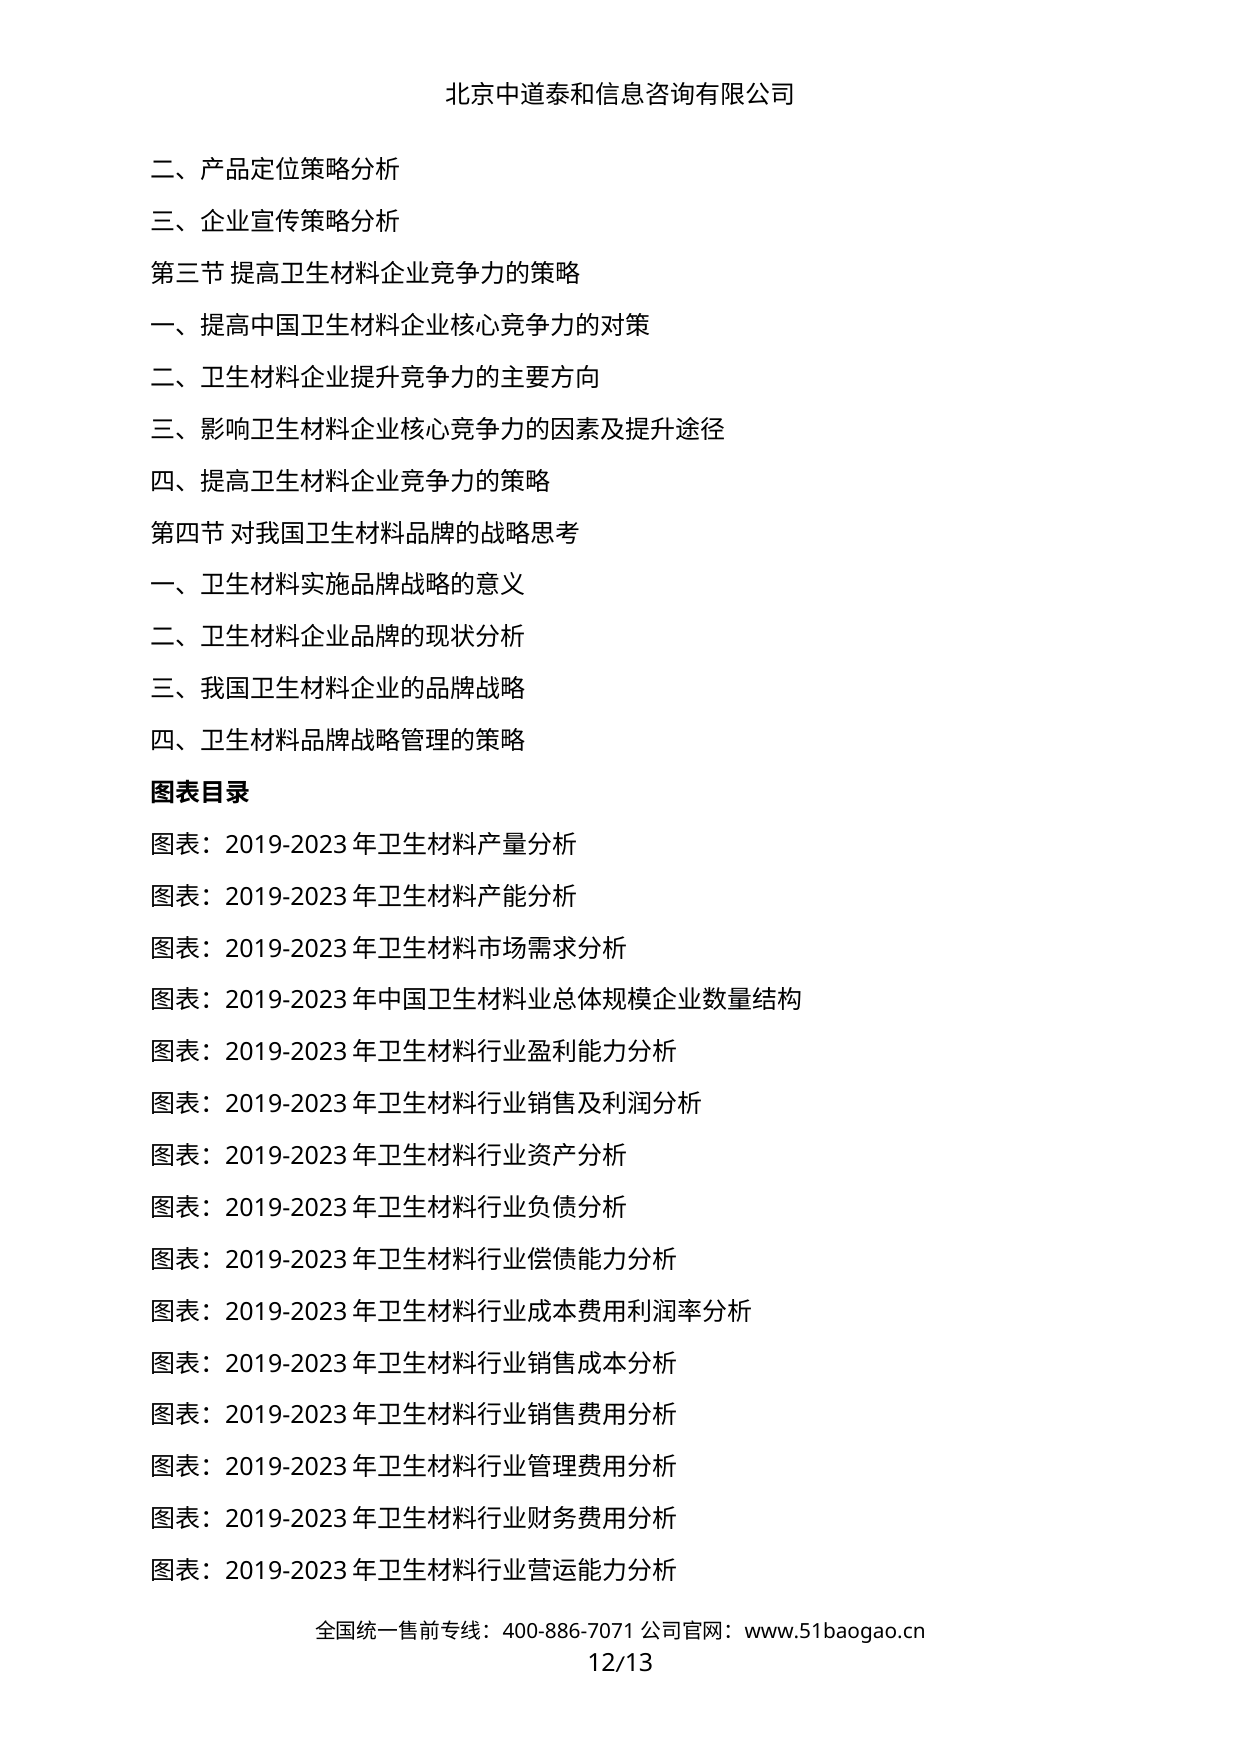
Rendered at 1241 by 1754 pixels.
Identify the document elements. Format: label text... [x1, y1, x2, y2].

text 图表：2019-2023年卫生材料行业财务费用分析 [150, 1499, 1090, 1535]
text 二、卫生材料企业品牌的现状分析 [150, 617, 1090, 653]
text 图表目录 [150, 772, 1090, 809]
text 图表：2019-2023年卫生材料产量分析 [150, 824, 1090, 861]
text 一、卫生材料实施品牌战略的意义 [150, 565, 1090, 601]
text 二、卫生材料企业提升竞争力的主要方向 [150, 357, 1090, 394]
text 二、产品定位策略分析 [150, 150, 1090, 186]
text 图表：2019-2023年卫生材料行业管理费用分析 [150, 1447, 1090, 1483]
text 图表：2019-2023年卫生材料行业销售及利润分析 [150, 1084, 1090, 1120]
text 图表：2019-2023年卫生材料产能分析 [150, 876, 1090, 912]
text 图表：2019-2023年中国卫生材料业总体规模企业数量结构 [150, 980, 1090, 1016]
text 四、卫生材料品牌战略管理的策略 [150, 721, 1090, 757]
text 图表：2019-2023年卫生材料行业销售成本分析 [150, 1343, 1090, 1379]
text 三、企业宣传策略分析 [150, 202, 1090, 238]
text 一、提高中国卫生材料企业核心竞争力的对策 [150, 306, 1090, 342]
text 三、影响卫生材料企业核心竞争力的因素及提升途径 [150, 409, 1090, 446]
text 三、我国卫生材料企业的品牌战略 [150, 669, 1090, 705]
text 图表：2019-2023年卫生材料行业营运能力分析 [150, 1551, 1090, 1587]
text 图表：2019-2023年卫生材料行业销售费用分析 [150, 1395, 1090, 1431]
text 图表：2019-2023年卫生材料行业负债分析 [150, 1187, 1090, 1224]
text 图表：2019-2023年卫生材料行业盈利能力分析 [150, 1032, 1090, 1068]
text 第四节 对我国卫生材料品牌的战略思考 [150, 513, 1090, 549]
text 图表：2019-2023年卫生材料市场需求分析 [150, 928, 1090, 964]
text 第三节 提高卫生材料企业竞争力的策略 [150, 254, 1090, 290]
text 图表：2019-2023年卫生材料行业成本费用利润率分析 [150, 1291, 1090, 1327]
text 四、提高卫生材料企业竞争力的策略 [150, 461, 1090, 497]
text 图表：2019-2023年卫生材料行业偿债能力分析 [150, 1239, 1090, 1276]
text 图表：2019-2023年卫生材料行业资产分析 [150, 1136, 1090, 1172]
